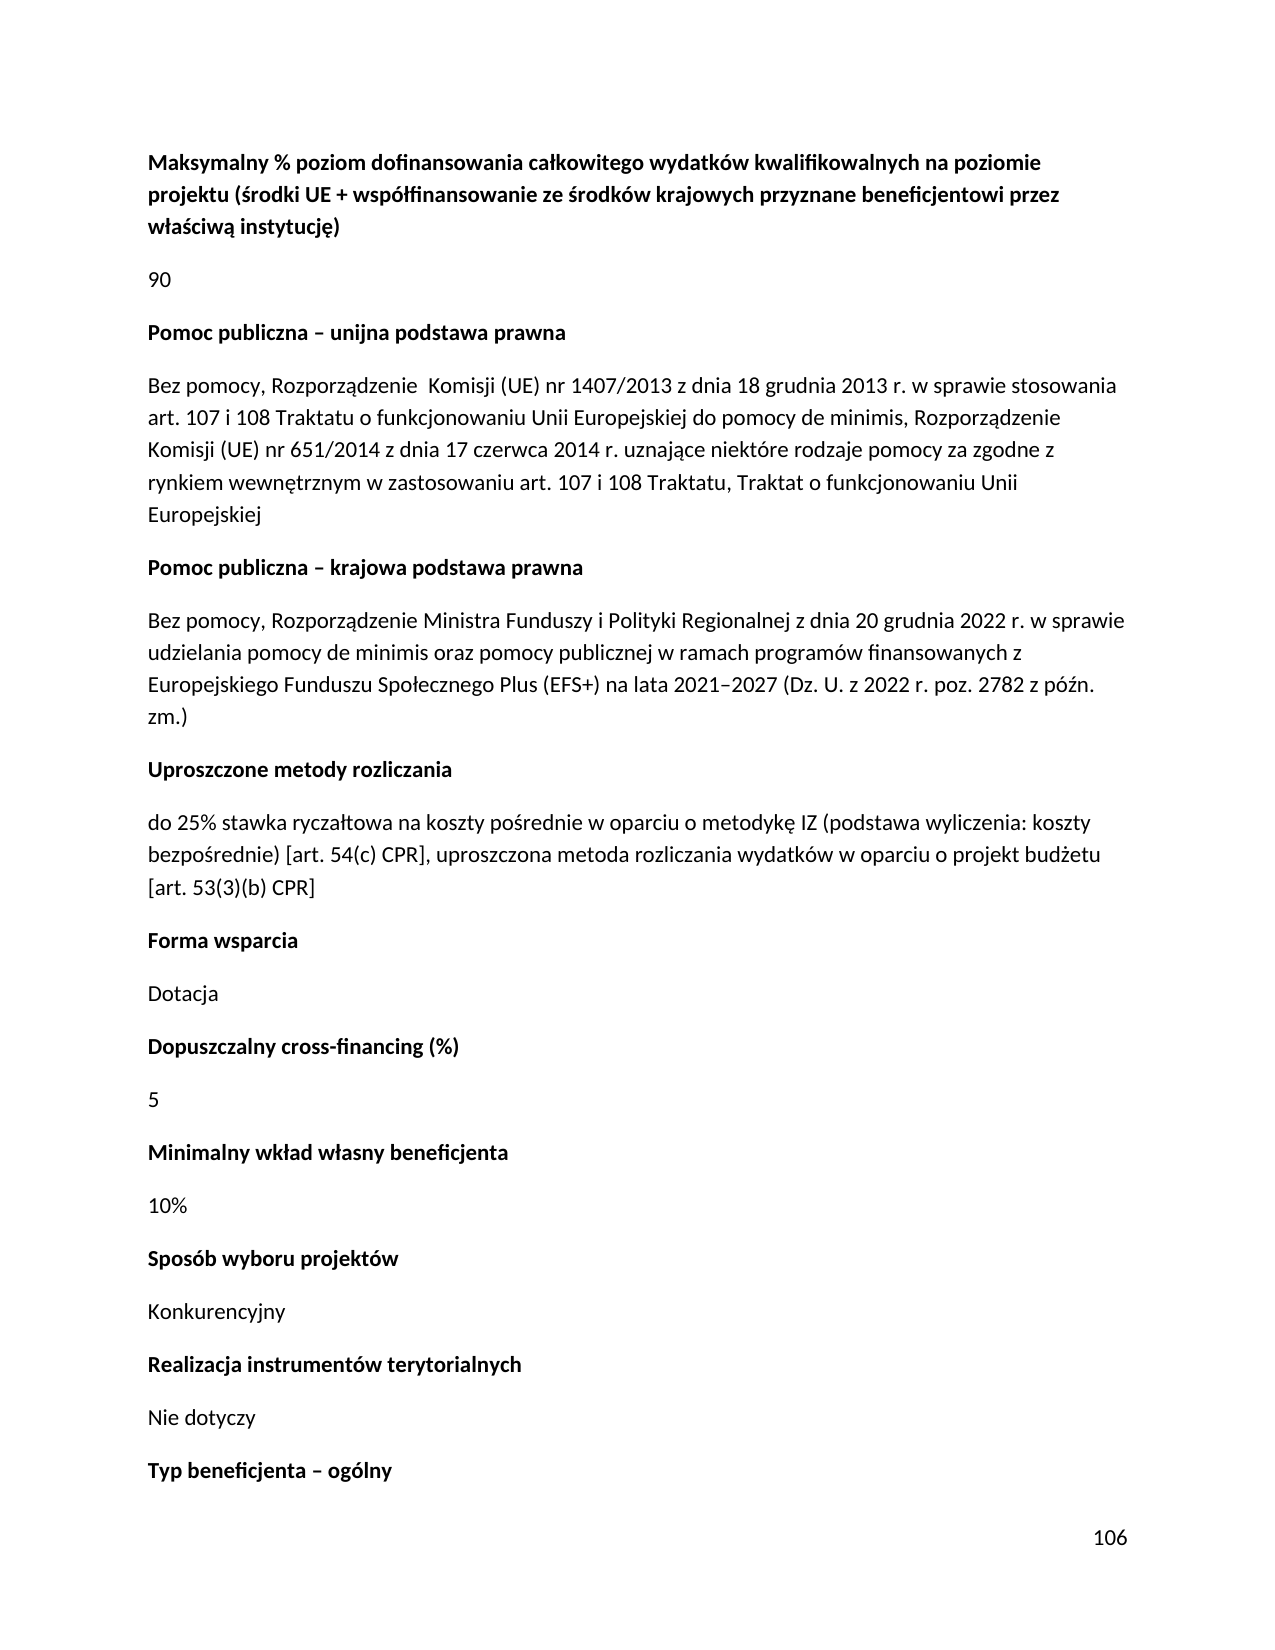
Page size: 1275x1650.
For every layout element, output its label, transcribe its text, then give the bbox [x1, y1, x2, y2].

text 10% [148, 1191, 1127, 1219]
text Pomoc publiczna – unijna podstawa prawna [148, 318, 1127, 346]
text 5 [148, 1085, 1127, 1113]
text Maksymalny % poziom dofinansowania całkowitego wydatków kwalifikowalnych na poziomie projektu (środki UE + współfinansowanie ze środków krajowych przyznane beneficjentowi przez właściwą instytucję) [148, 148, 1127, 240]
text Minimalny wkład własny beneficjenta [148, 1138, 1127, 1166]
text Dotacja [148, 979, 1127, 1007]
text Konkurencyjny [148, 1297, 1127, 1325]
text Dopuszczalny cross-financing (%) [148, 1032, 1127, 1060]
text Bez pomocy, Rozporządzenie Komisji (UE) nr 1407/2013 z dnia 18 grudnia 2013 r. w sprawie stosowania art. 107 i 108 Traktatu o funkcjonowaniu Unii Europejskiej do pomocy de minimis, Rozporządzenie Komisji (UE) nr 651/2014 z dnia 17 czerwca 2014 r. uznające niektóre rodzaje pomocy za zgodne z rynkiem wewnętrznym w zastosowaniu art. 107 i 108 Traktatu, Traktat o funkcjonowaniu Unii Europejskiej [148, 371, 1127, 528]
text Forma wsparcia [148, 926, 1127, 954]
text Uproszczone metody rozliczania [148, 755, 1127, 783]
text Nie dotyczy [148, 1403, 1127, 1431]
text Sposób wyboru projektów [148, 1244, 1127, 1272]
text 90 [148, 265, 1127, 293]
text Pomoc publiczna – krajowa podstawa prawna [148, 553, 1127, 581]
text Typ beneficjenta – ogólny [148, 1456, 1127, 1484]
text Bez pomocy, Rozporządzenie Ministra Funduszy i Polityki Regionalnej z dnia 20 grudnia 2022 r. w sprawie udzielania pomocy de minimis oraz pomocy publicznej w ramach programów finansowanych z Europejskiego Funduszu Społecznego Plus (EFS+) na lata 2021–2027 (Dz. U. z 2022 r. poz. 2782 z późn. zm.) [148, 606, 1127, 730]
text do 25% stawka ryczałtowa na koszty pośrednie w oparciu o metodykę IZ (podstawa wyliczenia: koszty bezpośrednie) [art. 54(c) CPR], uproszczona metoda rozliczania wydatków w oparciu o projekt budżetu [art. 53(3)(b) CPR] [148, 808, 1127, 901]
text Realizacja instrumentów terytorialnych [148, 1350, 1127, 1378]
